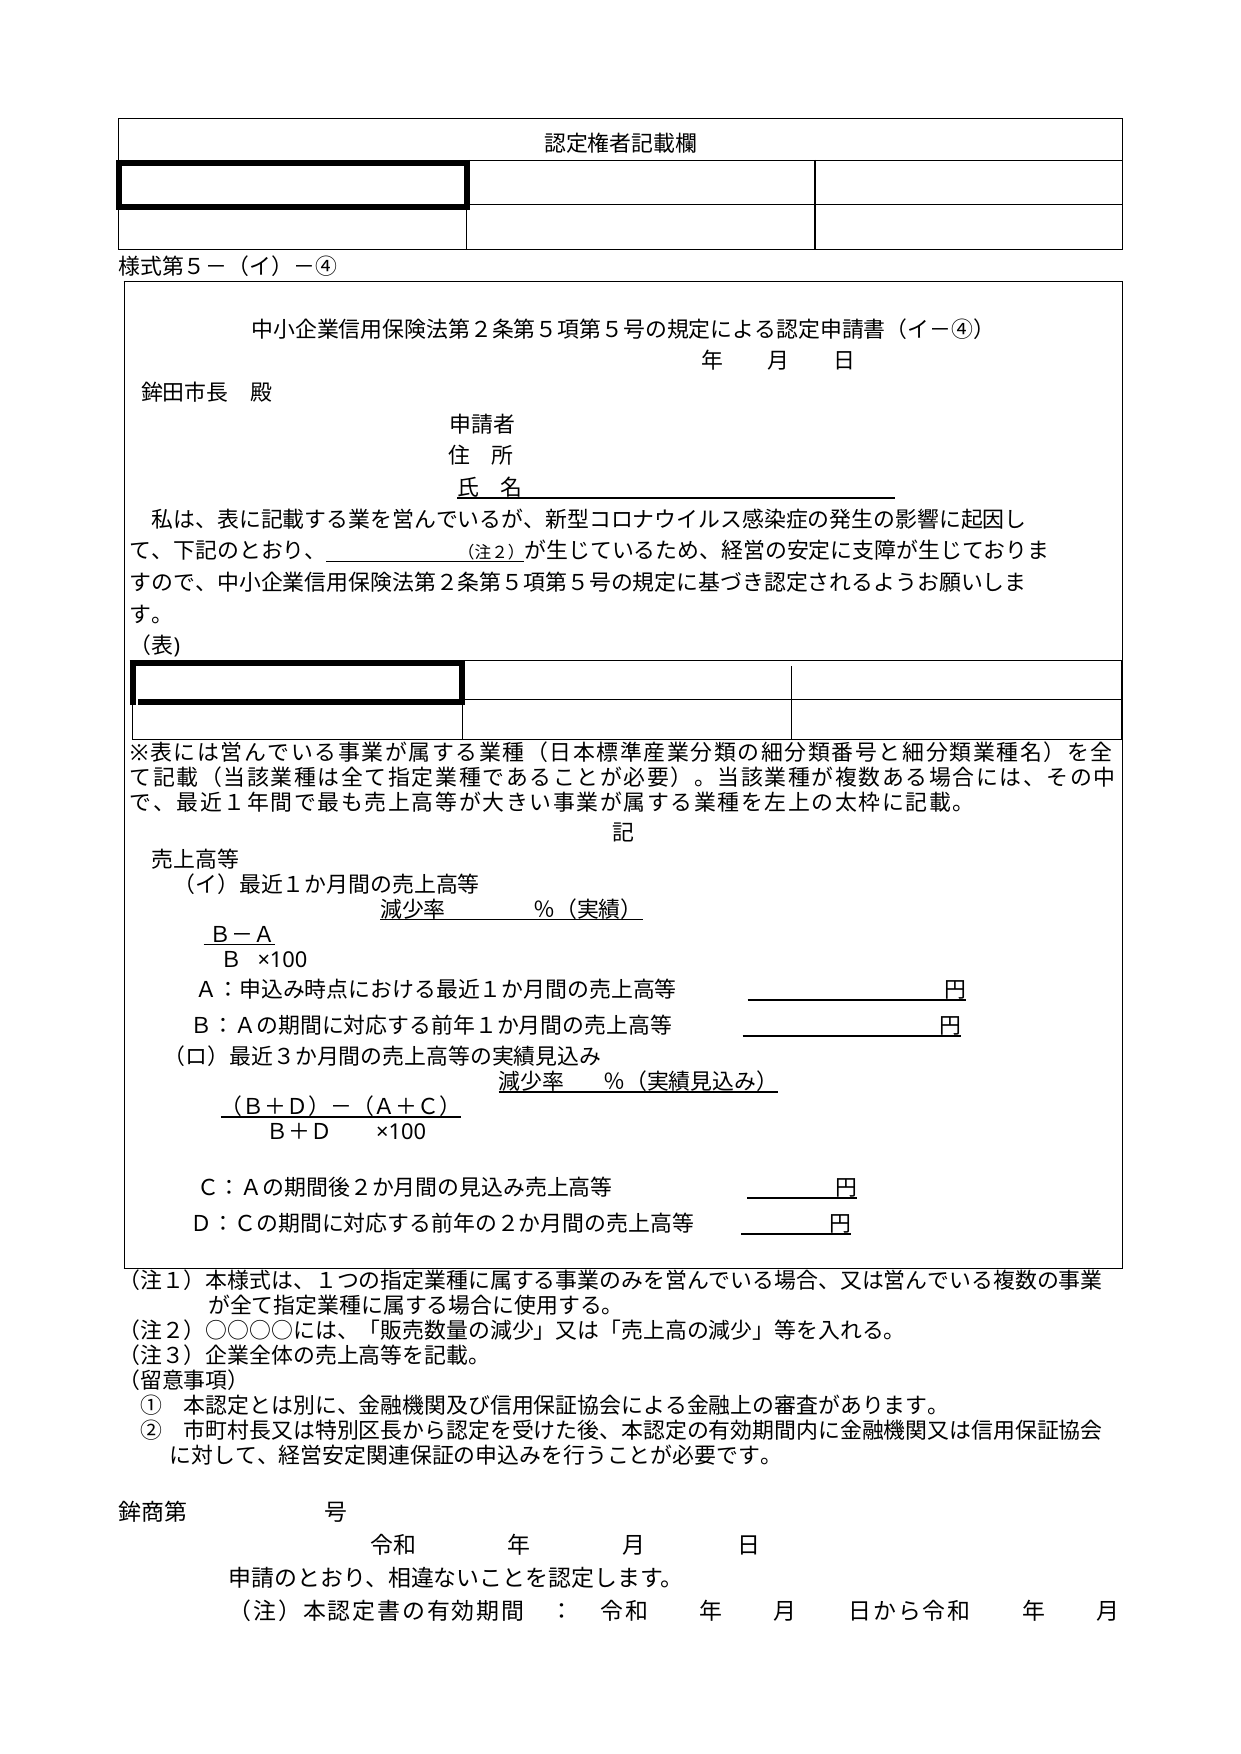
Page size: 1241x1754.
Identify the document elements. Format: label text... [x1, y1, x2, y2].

text （注３）企業全体の売上高等を記載。 [118, 1343, 1122, 1368]
text （留意事項） [118, 1368, 1122, 1393]
table_header 中小企業信用保険法第２条第５項第５号の規定による認定申請書（イ－④） 年 月 日 鉾田市長 殿 申請者 住 所 氏 名 私は、表に記載する業を営んでいるが、新型コロナウイルス感染症の発生の影響に起因して、下記のとおり、 （注２）が生じているため、経営の安定に支障が生じておりますので、中小企業信用保険法第２条第５項第５号の規定に基づき認定されるようお願いします。 （表) ※表には営んでいる事業が属する業種（日本標準産業分類の細分類番号と細分類業種名）を全て記載（当該業種は全て指定業種であることが必要）。当該業種が複数ある場合には、その中で、最近１年間で最も売上高等が大きい事業が属する業種を左上の太枠に記載。 記 売上高等 （イ）最近１か月間の売上高等 減少率 ％（実績） Ｂ－Ａ Ｂ ×100 Ａ：申込み時点における最近１か月間の売上高等 円 Ｂ：Ａの期間に対応する前年１か月間の売上高等 円 （ロ）最近３か月間の売上高等の実績見込み 減少率 ％（実績見込み） （Ｂ＋Ｄ）－（Ａ＋Ｃ） Ｂ＋Ｄ ×100 Ｃ：Ａの期間後２か月間の見込み売上高等 円 Ｄ：Ｃの期間に対応する前年の２か月間の売上高等 円 [125, 282, 1122, 1267]
table_cell [467, 205, 814, 248]
text ② 市町村長又は特別区長から認定を受けた後、本認定の有効期間内に金融機関又は信用保証協会に対して、経営安定関連保証の申込みを行うことが必要です。 [118, 1418, 1122, 1468]
text ① 本認定とは別に、金融機関及び信用保証協会による金融上の審査があります。 [118, 1393, 1122, 1418]
text 鉾商第 号 [118, 1493, 1122, 1527]
text 令和 年 月 日 [118, 1527, 1122, 1560]
table_cell [470, 161, 814, 204]
table_cell [122, 166, 464, 204]
table_cell [119, 210, 466, 248]
table_cell [816, 161, 1122, 204]
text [183, 1593, 1122, 1626]
text （注１）本様式は、１つの指定業種に属する事業のみを営んでいる場合、又は営んでいる複数の事業が全て指定業種に属する場合に使用する。 [118, 1268, 1122, 1318]
table_header 認定権者記載欄 [119, 119, 1122, 160]
text 申請のとおり、相違ないことを認定します。 [183, 1560, 1122, 1593]
text （注２）○○○○には、「販売数量の減少」又は「売上高の減少」等を入れる。 [118, 1318, 1122, 1343]
table_cell [816, 205, 1122, 248]
text 様式第５－（イ）－④ [118, 250, 1122, 281]
